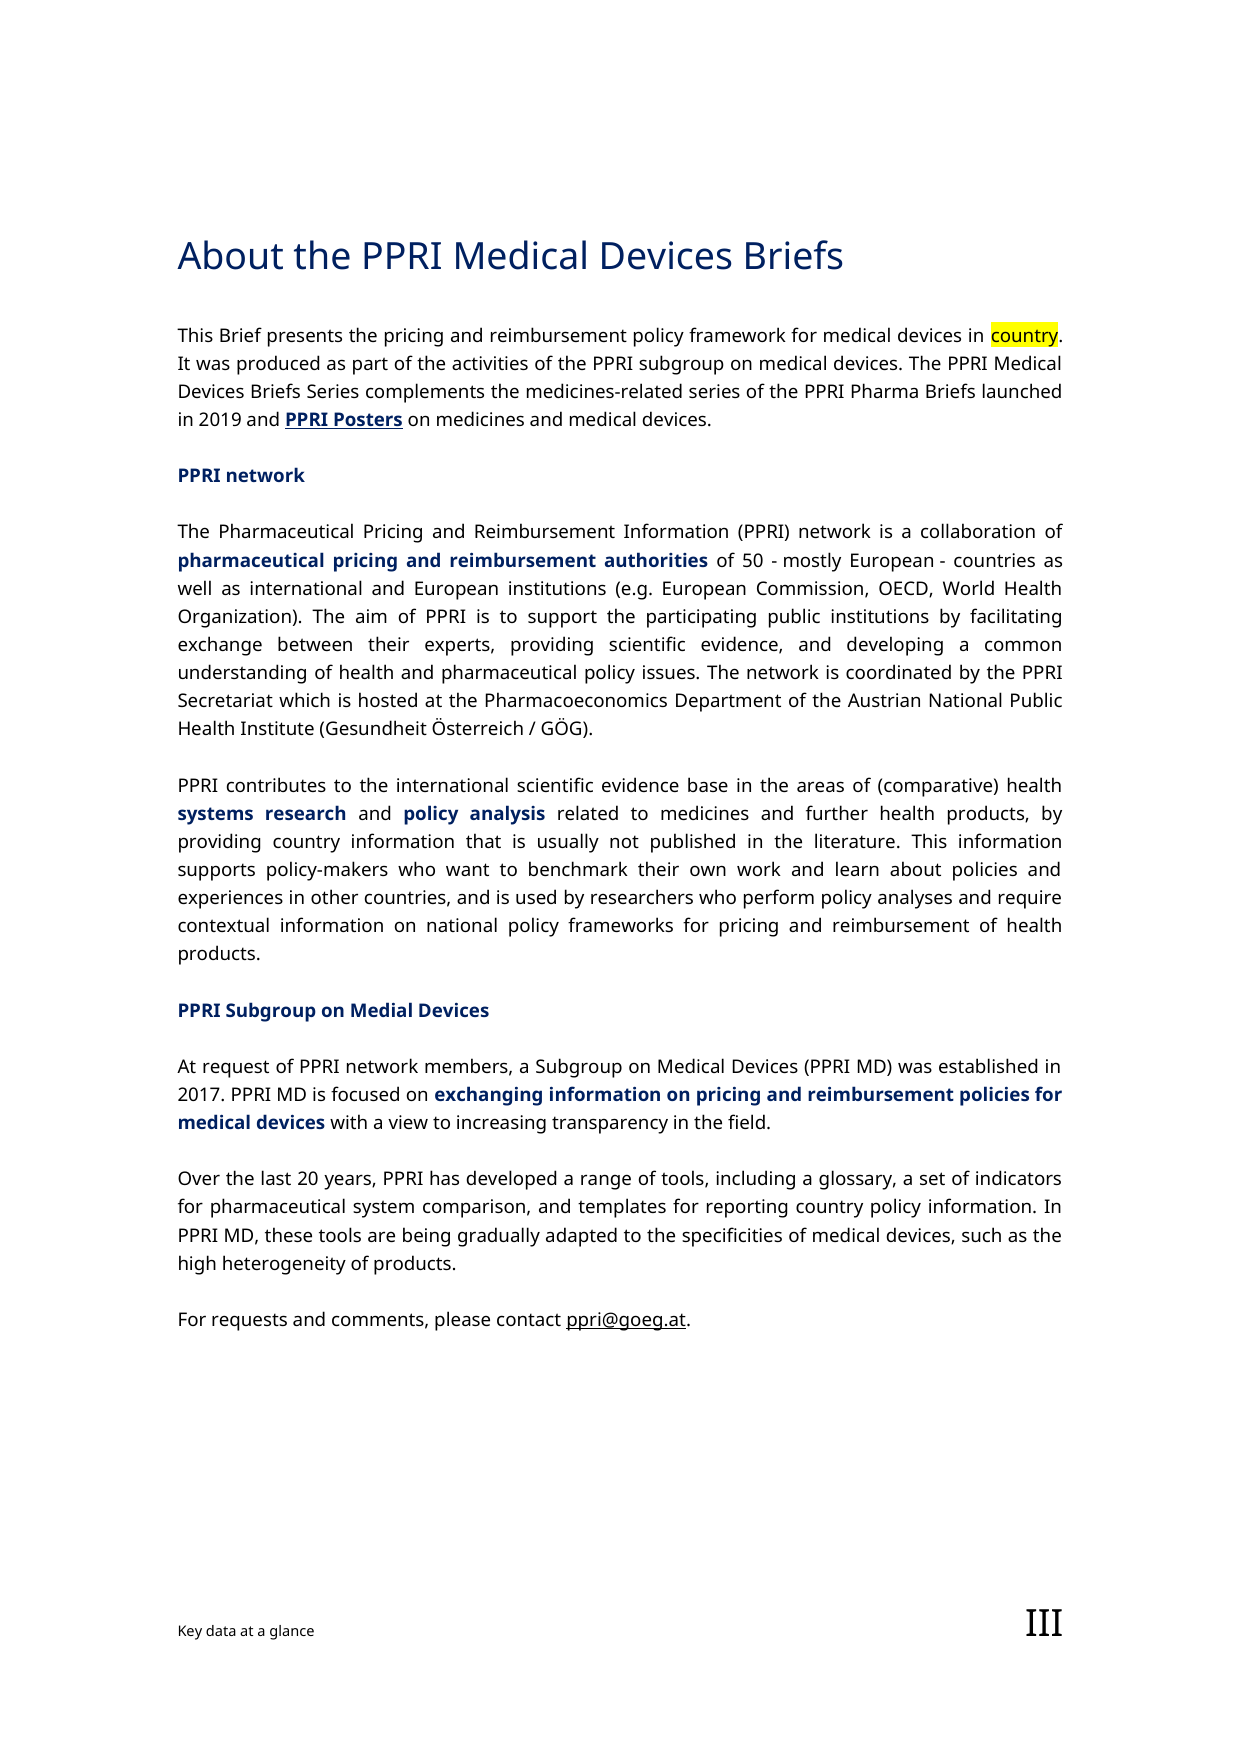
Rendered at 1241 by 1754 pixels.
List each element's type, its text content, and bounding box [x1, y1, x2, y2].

text Over the last 20 years, PPRI has developed a range of tools, including a glossary, a set of indicators for pharmaceutical system comparison, and templates for reporting country policy information. In PPRI MD, these tools are being gradually adapted to the specificities of medical devices, such as the high heterogeneity of products. [177, 1163, 1063, 1276]
text About the PPRI Medical Devices Briefs [177, 236, 1063, 278]
text At request of PPRI network members, a Subgroup on Medical Devices (PPRI MD) was established in 2017. PPRI MD is focused on exchanging information on pricing and reimbursement policies for medical devices with a view to increasing transparency in the field. [177, 1051, 1063, 1135]
text The Pharmaceutical Pricing and Reimbursement Information (PPRI) network is a collaboration of pharmaceutical pricing and reimbursement authorities of 50 - mostly European - countries as well as international and European institutions (e.g. European Commission, OECD, World Health Organization). The aim of PPRI is to support the participating public institutions by facilitating exchange between their experts, providing scientific evidence, and developing a common understanding of health and pharmaceutical policy issues. The network is coordinated by the PPRI Secretariat which is hosted at the Pharmacoeconomics Department of the Austrian National Public Health Institute (Gesundheit Österreich / GÖG). [177, 516, 1063, 741]
text PPRI contributes to the international scientific evidence base in the areas of (comparative) health systems research and policy analysis related to medicines and further health products, by providing country information that is usually not published in the literature. This information supports policy-makers who want to benchmark their own work and learn about policies and experiences in other countries, and is used by researchers who perform policy analyses and require contextual information on national policy frameworks for pricing and reimbursement of health products. [177, 769, 1063, 966]
text PPRI Subgroup on Medial Devices [177, 994, 1063, 1023]
text This Brief presents the pricing and reimbursement policy framework for medical devices in country. It was produced as part of the activities of the PPRI subgroup on medical devices. The PPRI Medical Devices Briefs Series complements the medicines-related series of the PPRI Pharma Briefs launched in 2019 and PPRI Posters on medicines and medical devices. [177, 319, 1063, 432]
text PPRI network [177, 460, 1063, 488]
text For requests and comments, please contact ppri@goeg.at. [177, 1304, 1063, 1332]
